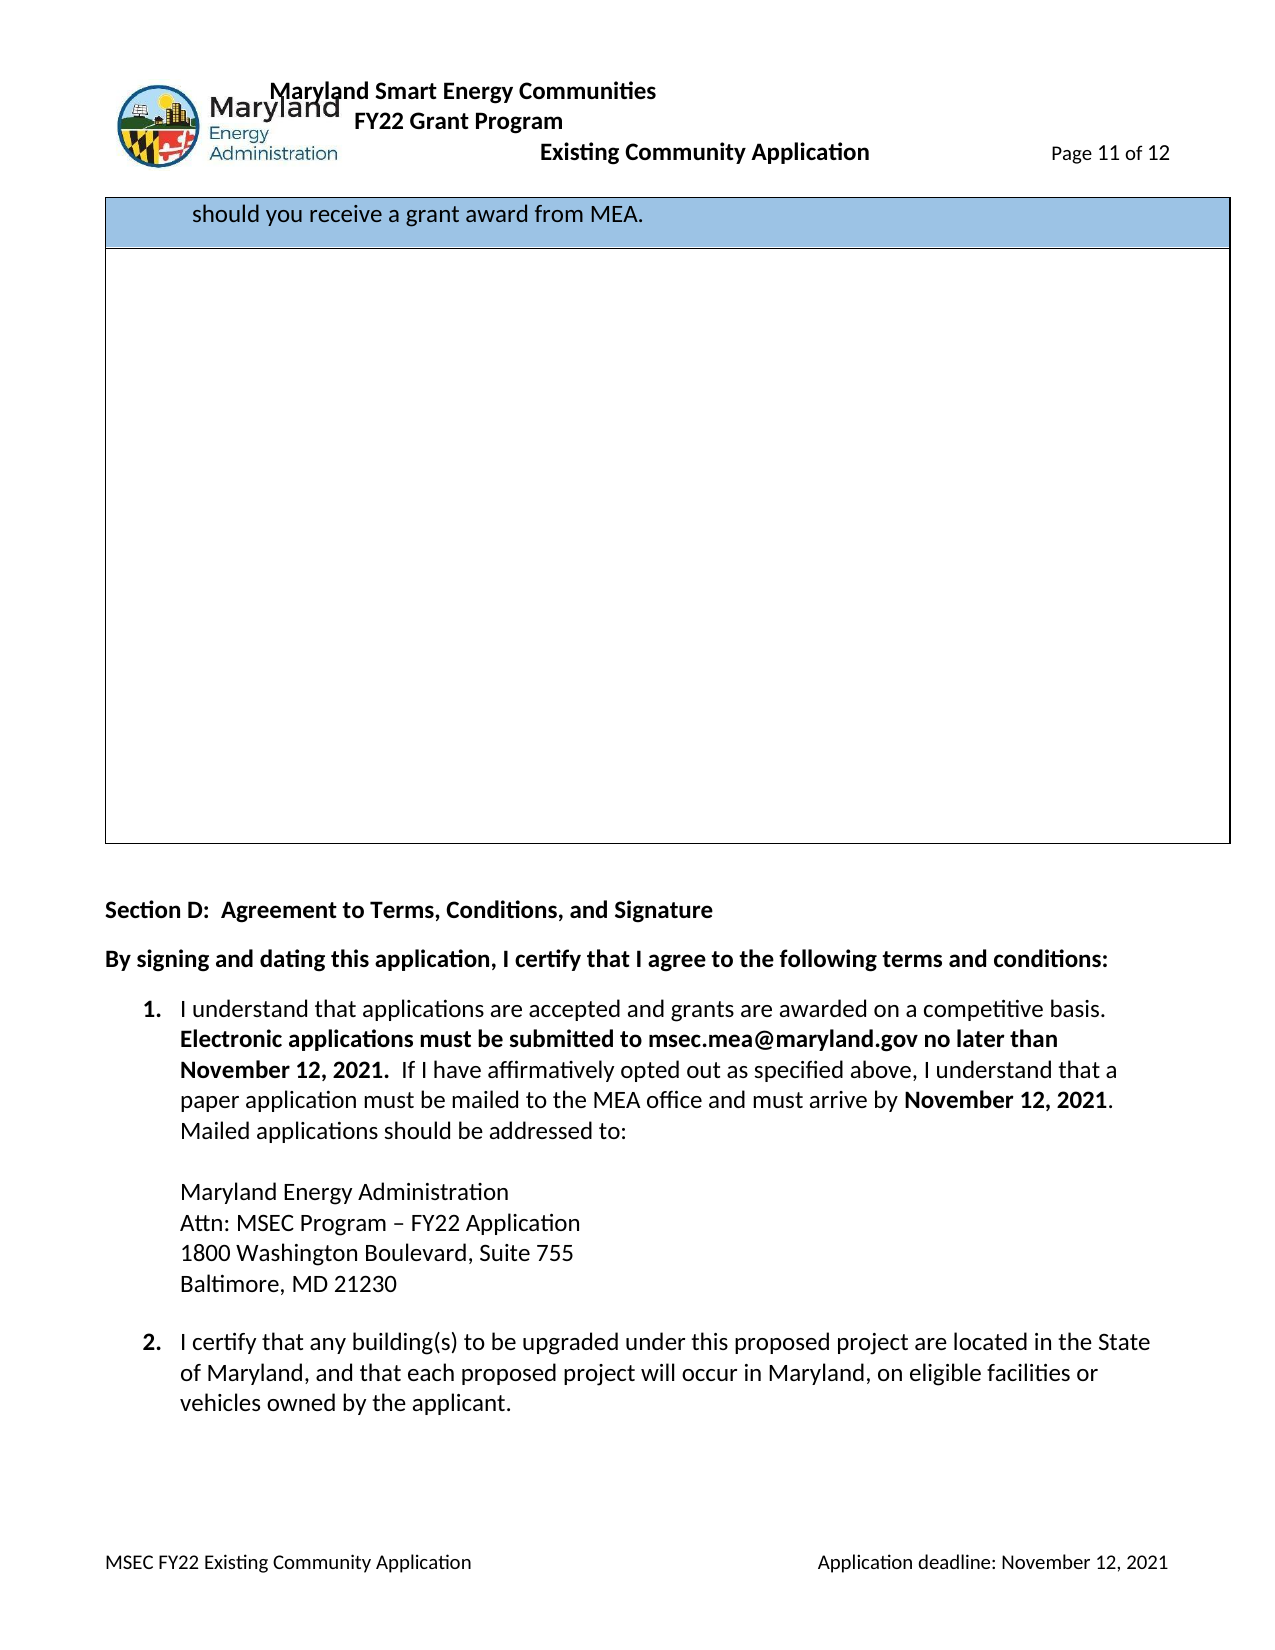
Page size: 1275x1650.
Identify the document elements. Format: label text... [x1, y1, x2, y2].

text Section D: Agreement to Terms, Conditions, and Signature [105, 894, 1170, 924]
list I certify that any building(s) to be upgraded under this proposed project are located in the State of Maryland, and that each proposed project will occur in Maryland, on eligible facilities or vehicles owned by the applicant. [142, 1326, 1170, 1446]
table_cell [106, 249, 1229, 843]
text By signing and dating this application, I certify that I agree to the following terms and conditions: [105, 943, 1170, 974]
list I understand that applications are accepted and grants are awarded on a competitive basis. Electronic applications must be submitted to msec.mea@maryland.gov no later than November 12, 2021. If I have affirmatively opted out as specified above, I understand that a paper application must be mailed to the MEA office and must arrive by November 12, 2021. Mailed applications should be addressed to: [142, 993, 1170, 1146]
text Maryland Energy Administration Attn: MSEC Program – FY22 Application 1800 Washington Boulevard, Suite 755 Baltimore, MD 21230 [180, 1146, 1170, 1326]
picture [105, 79, 355, 171]
